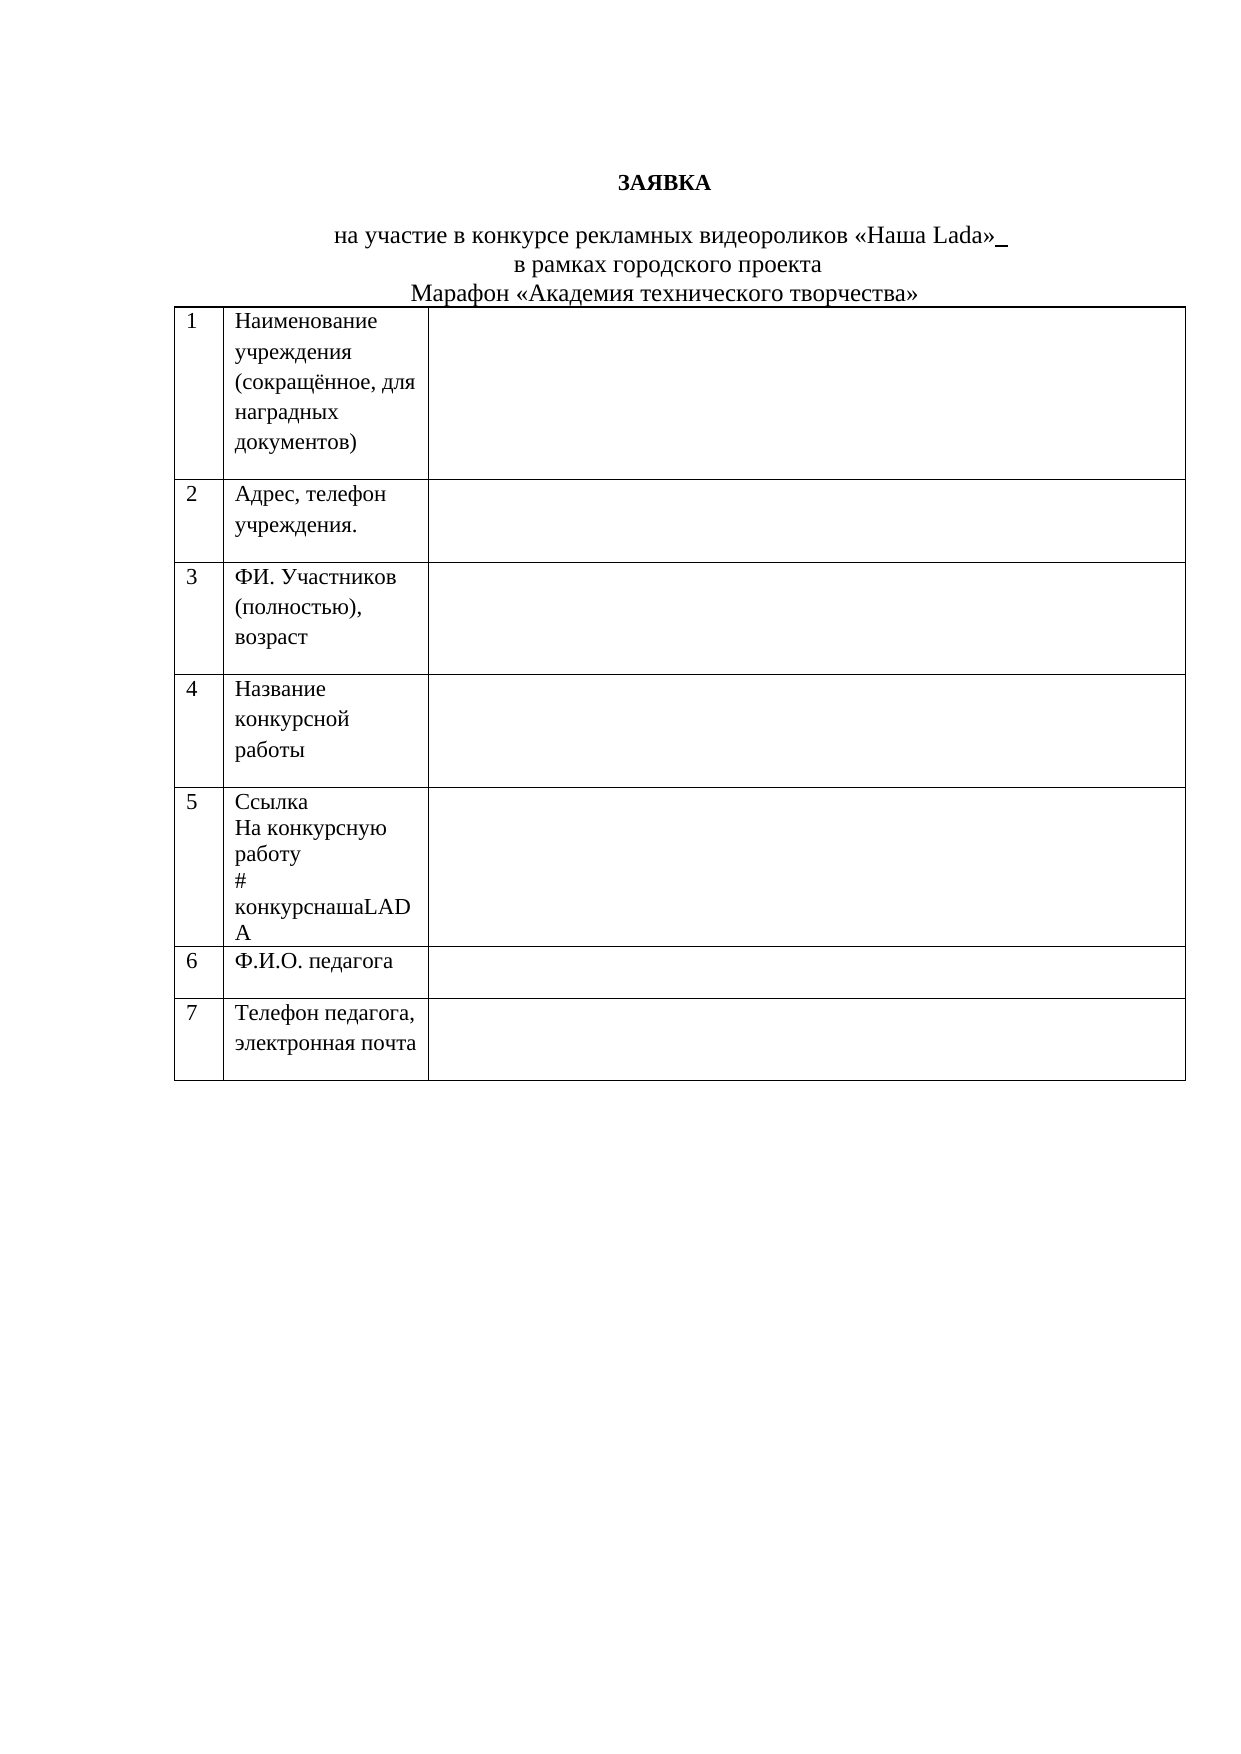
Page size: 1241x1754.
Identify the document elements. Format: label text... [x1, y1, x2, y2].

table_cell 5 [175, 788, 223, 946]
table_header 1 [175, 308, 223, 479]
text на участие в конкурсе рекламных видеороликов «Наша Lada» [177, 220, 1152, 249]
text ЗАЯВКА [177, 169, 1152, 196]
table_cell [429, 788, 1185, 946]
table_header Наименование учреждения (сокращённое, для наградных документов) [224, 308, 428, 479]
table_cell 3 [175, 563, 223, 674]
table_cell Адрес, телефон учреждения. [224, 480, 428, 562]
table_header [429, 308, 1185, 479]
table_cell [429, 675, 1185, 787]
table_cell [429, 480, 1185, 562]
table_cell [429, 999, 1185, 1080]
table_cell Ссылка На конкурсную работу #конкурснашаLADA [224, 788, 428, 946]
table_cell 7 [175, 999, 223, 1080]
table_cell [429, 563, 1185, 674]
table_cell 6 [175, 947, 223, 998]
table_cell [429, 947, 1185, 998]
table_cell Телефон педагога, электронная почта [224, 999, 428, 1080]
text в рамках городского проекта [177, 249, 1152, 278]
text Марафон «Академия технического творчества» [177, 278, 1152, 306]
table_cell 2 [175, 480, 223, 562]
table_cell ФИ. Участников (полностью), возраст [224, 563, 428, 674]
table_cell 4 [175, 675, 223, 787]
table_cell Ф.И.О. педагога [224, 947, 428, 998]
table_cell Название конкурсной работы [224, 675, 428, 787]
